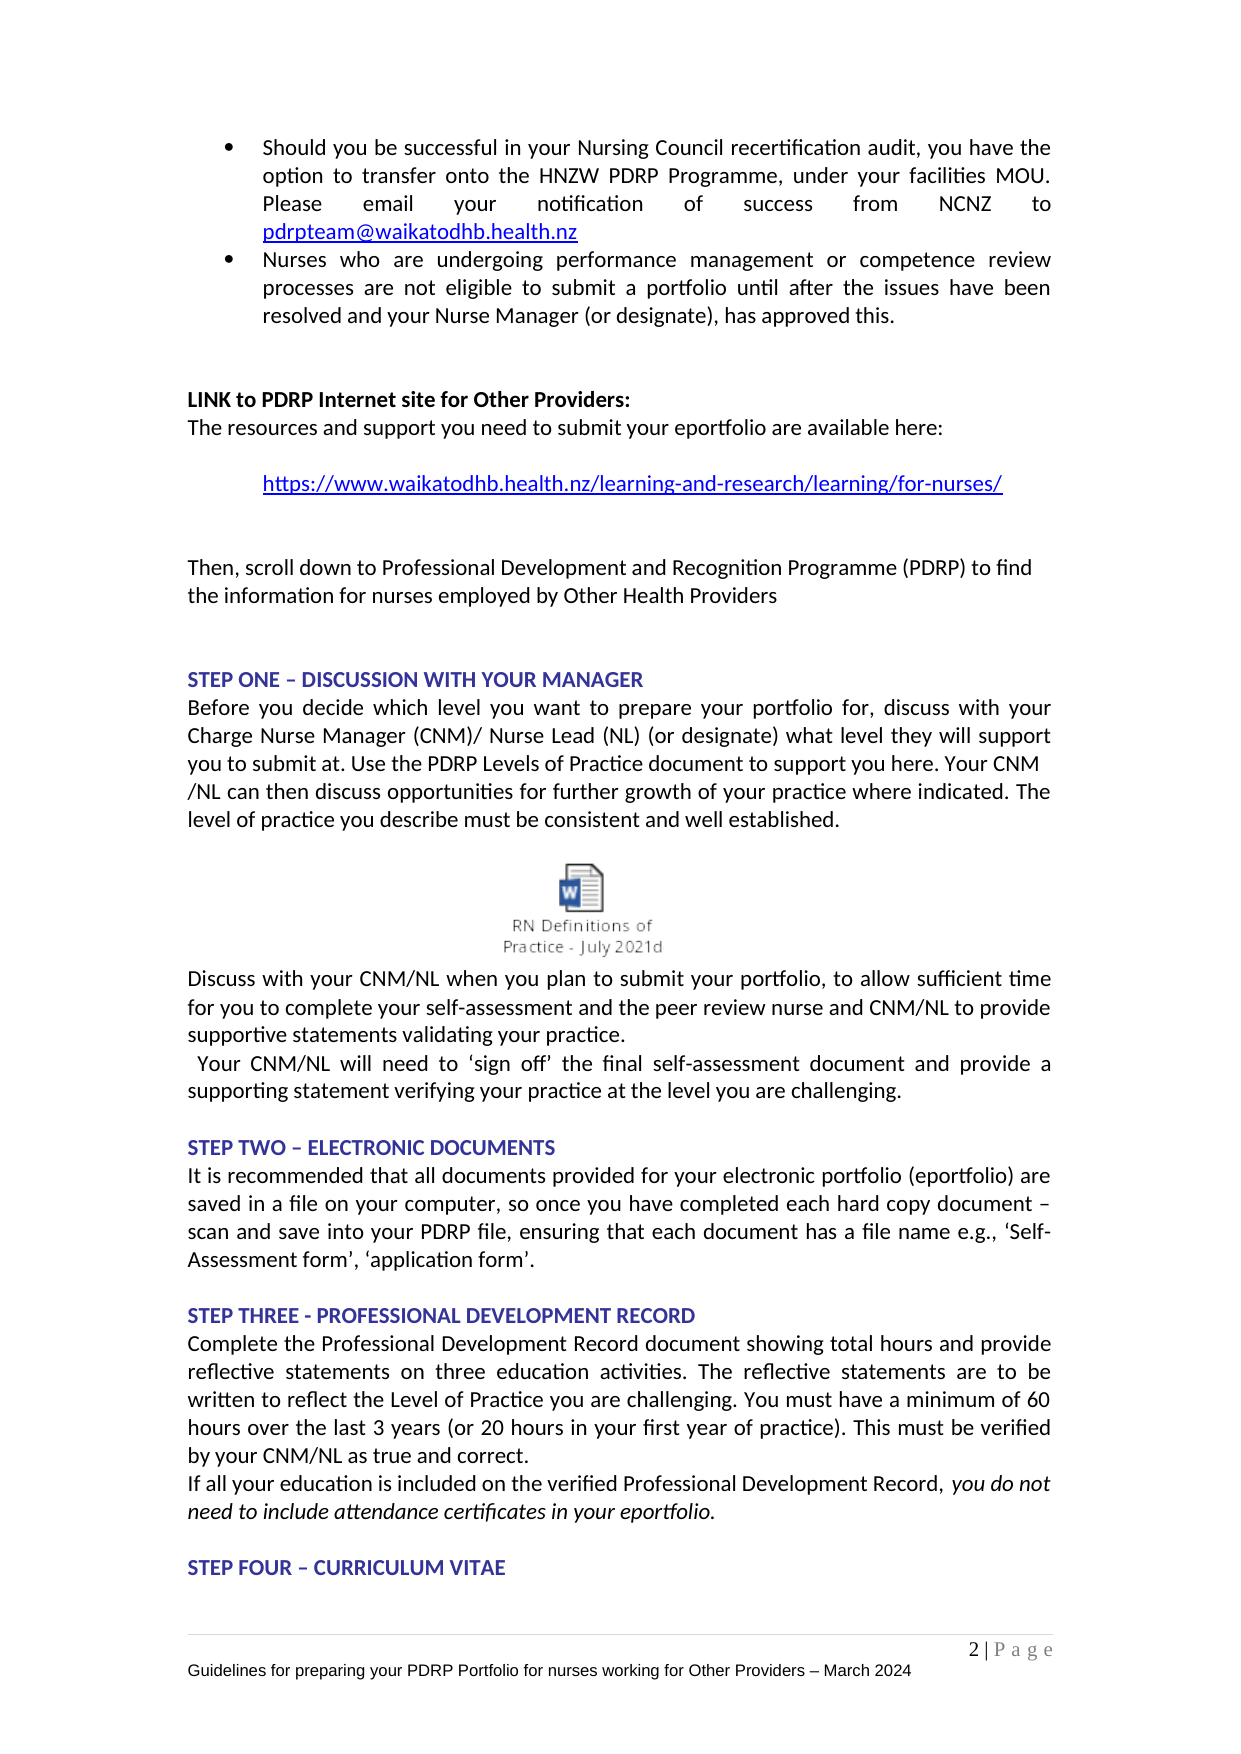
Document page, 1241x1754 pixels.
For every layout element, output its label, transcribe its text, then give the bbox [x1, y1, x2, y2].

text Discuss with your CNM/NL when you plan to submit your portfolio, to allow sufficient time for you to complete your self-assessment and the peer review nurse and CNM/NL to provide supportive statements validating your practice. [187, 964, 1053, 1049]
text It is recommended that all documents provided for your electronic portfolio (eportfolio) are saved in a file on your computer, so once you have completed each hard copy document – scan and save into your PDRP file, ensuring that each document has a file name e.g., ‘Self-Assessment form’, ‘application form’. [187, 1161, 1053, 1273]
text Your CNM/NL will need to ‘sign off’ the final self-assessment document and provide a supporting statement verifying your practice at the level you are challenging. [187, 1049, 1053, 1105]
text Complete the Professional Development Record document showing total hours and provide reflective statements on three education activities. The reflective statements are to be written to reflect the Level of Practice you are challenging. You must have a minimum of 60 hours over the last 3 years (or 20 hours in your first year of practice). This must be verified by your CNM/NL as true and correct. [187, 1329, 1053, 1469]
text Before you decide which level you want to prepare your portfolio for, discuss with your Charge Nurse Manager (CNM)/ Nurse Lead (NL) (or designate) what level they will support you to submit at. Use the PDRP Levels of Practice document to support you here. Your CNM [187, 693, 1053, 777]
text Then, scroll down to Professional Development and Recognition Programme (PDRP) to find the information for nurses employed by Other Health Providers [187, 553, 1053, 609]
text LINK to PDRP Internet site for Other Providers: [187, 385, 1053, 413]
text STEP TWO – ELECTRONIC DOCUMENTS [187, 1133, 1053, 1161]
text If all your education is included on the verified Professional Development Record, you do not need to include attendance certificates in your eportfolio. [187, 1469, 1053, 1525]
list Nurses who are undergoing performance management or competence review processes are not eligible to submit a portfolio until after the issues have been resolved and your Nurse Manager (or designate), has approved this. [225, 245, 1053, 329]
text STEP THREE - PROFESSIONAL DEVELOPMENT RECORD [187, 1301, 1053, 1329]
text https://www.waikatodhb.health.nz/learning-and-research/learning/for-nurses/ [187, 469, 1053, 497]
text STEP ONE – DISCUSSION WITH YOUR MANAGER [187, 665, 1053, 693]
text STEP FOUR – CURRICULUM VITAE [187, 1553, 1053, 1581]
list Should you be successful in your Nursing Council recertification audit, you have the option to transfer onto the HNZW PDRP Programme, under your facilities MOU. Please email your notification of success from NCNZ to pdrpteam@waikatodhb.health.nz [225, 133, 1053, 245]
text The resources and support you need to submit your eportfolio are available here: [187, 413, 1053, 441]
text /NL can then discuss opportunities for further growth of your practice where indicated. The level of practice you describe must be consistent and well established. [187, 777, 1053, 833]
